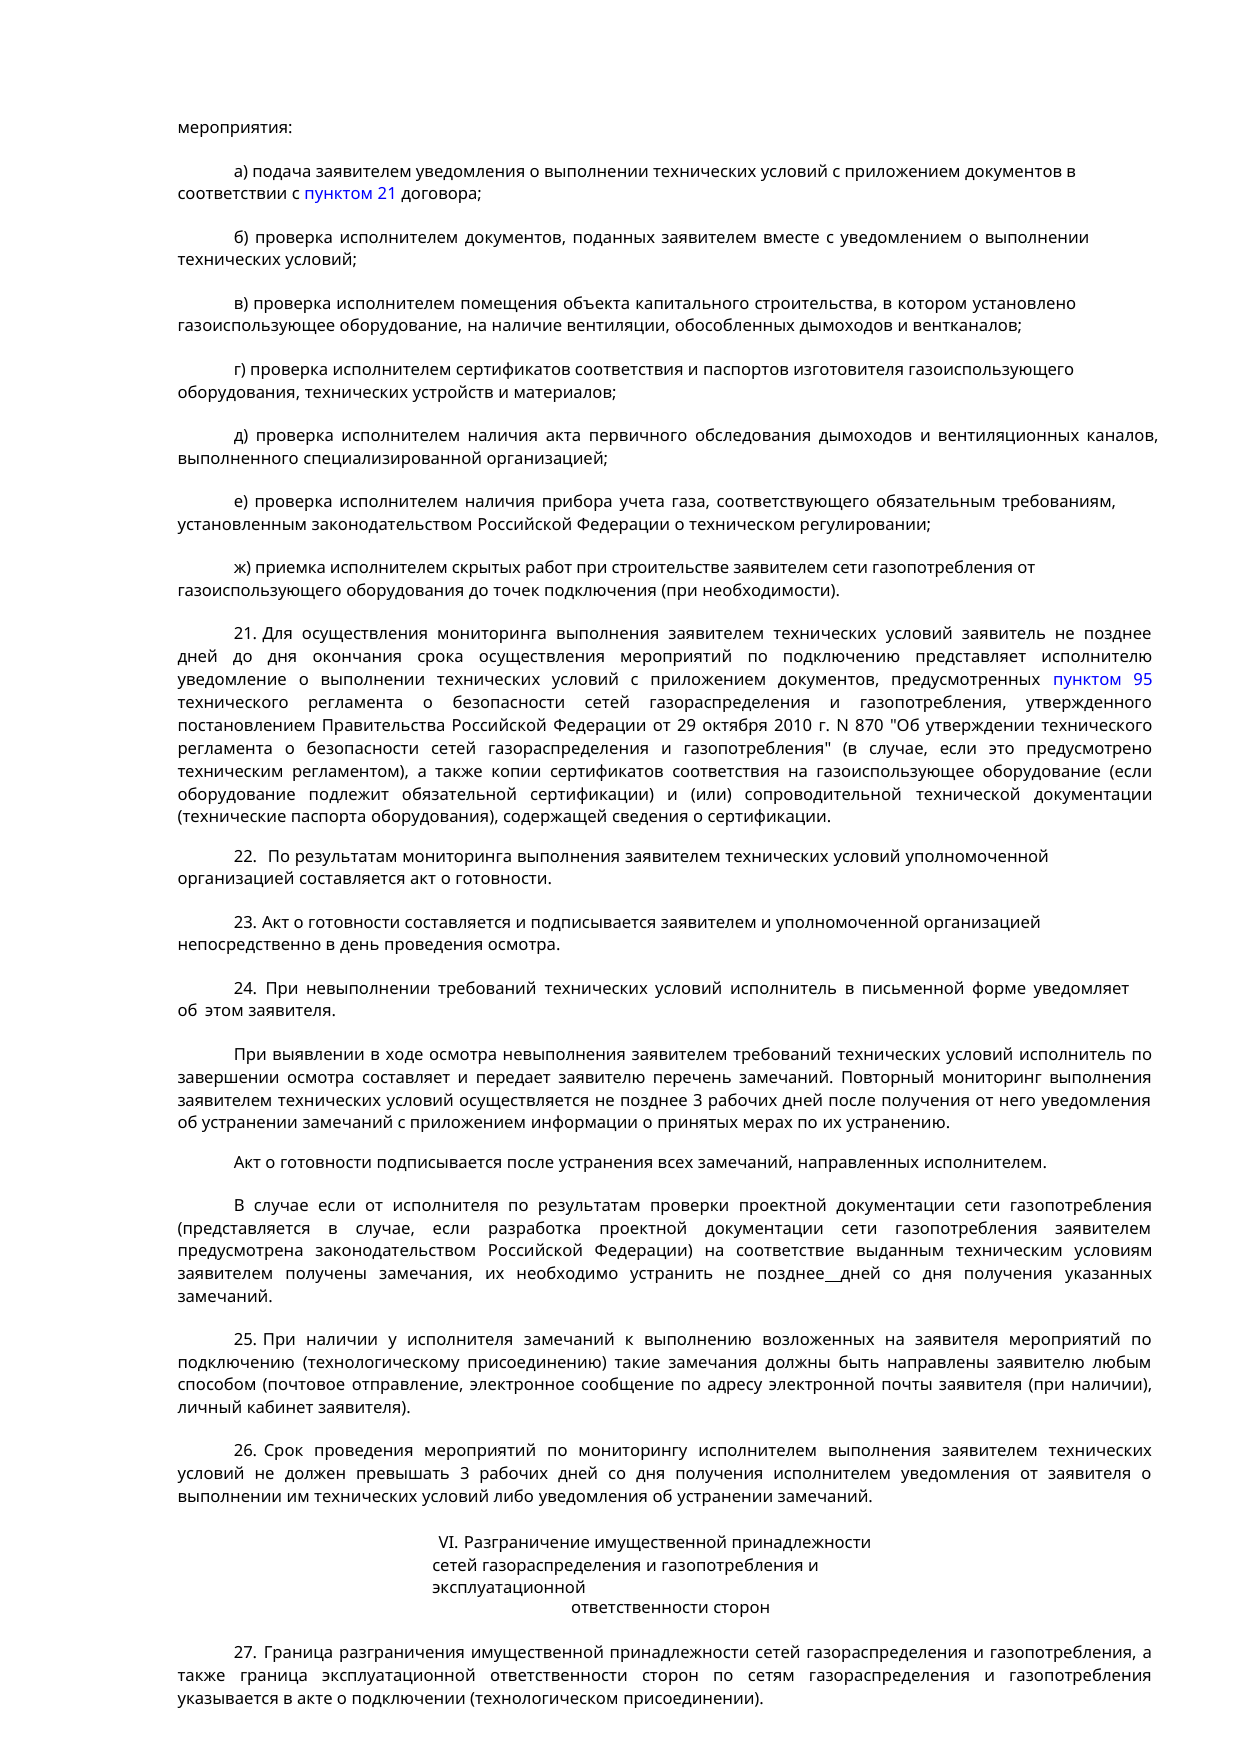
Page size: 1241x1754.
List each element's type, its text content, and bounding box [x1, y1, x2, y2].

list Срок проведения мероприятий по мониторингу исполнителем выполнения заявителем технических условий не должен превышать 3 рабочих дней со дня получения исполнителем уведомления от заявителя о выполнении им технических условий либо уведомления об устранении замечаний. [177, 1439, 1152, 1507]
text в) проверка исполнителем помещения объекта капитального строительства, в котором установлено газоиспользующее оборудование, на наличие вентиляции, обособленных дымоходов и вентканалов; [177, 291, 1167, 337]
text г) проверка исполнителем сертификатов соответствия и паспортов изготовителя газоиспользующего оборудования, технических устройств и материалов; [177, 357, 1167, 403]
list Акт о готовности составляется и подписывается заявителем и уполномоченной организацией непосредственно в день проведения осмотра. [177, 910, 1152, 956]
text В случае если от исполнителя по результатам проверки проектной документации сети газопотребления (представляется в случае, если разработка проектной документации сети газопотребления заявителем предусмотрена законодательством Российской Федерации) на соответствие выданным техническим условиям заявителем получены замечания, их необходимо устранить не позднее дней со дня получения указанных замечаний. [177, 1194, 1152, 1307]
text ответственности сторон [571, 1599, 1167, 1618]
list При невыполнении требований технических условий исполнитель в письменной форме уведомляет об этом заявителя. [177, 976, 1152, 1022]
text ж) приемка исполнителем скрытых работ при строительстве заявителем сети газопотребления от газоиспользующего оборудования до точек подключения (при необходимости). [177, 556, 1153, 601]
text а) подача заявителем уведомления о выполнении технических условий с приложением документов в соответствии с пунктом 21 договора; [177, 159, 1152, 204]
text Акт о готовности подписывается после устранения всех замечаний, направленных исполнителем. [233, 1150, 1167, 1173]
list Граница разграничения имущественной принадлежности сетей газораспределения и газопотребления, а также граница эксплуатационной ответственности сторон по сетям газораспределения и газопотребления указывается в акте о подключении (технологическом присоединении). [177, 1641, 1152, 1709]
text д) проверка исполнителем наличия акта первичного обследования дымоходов и вентиляционных каналов, выполненного специализированной организацией; [177, 423, 1167, 469]
list По результатам мониторинга выполнения заявителем технических условий уполномоченной организацией составляется акт о готовности. [177, 844, 1152, 889]
text е) проверка исполнителем наличия прибора учета газа, соответствующего обязательным требованиям, установленным законодательством Российской Федерации о техническом регулировании; [177, 489, 1167, 535]
text При выявлении в ходе осмотра невыполнения заявителем требований технических условий исполнитель по завершении осмотра составляет и передает заявителю перечень замечаний. Повторный мониторинг выполнения заявителем технических условий осуществляется не позднее 3 рабочих дней после получения от него уведомления об устранении замечаний с приложением информации о принятых мерах по их устранению. [177, 1042, 1152, 1134]
text б) проверка исполнителем документов, поданных заявителем вместе с уведомлением о выполнении технических условий; [177, 225, 1167, 271]
text мероприятия: [177, 116, 1167, 139]
list При наличии у исполнителя замечаний к выполнению возложенных на заявителя мероприятий по подключению (технологическому присоединению) такие замечания должны быть направлены заявителю любым способом (почтовое отправление, электронное сообщение по адресу электронной почты заявителя (при наличии), личный кабинет заявителя). [177, 1328, 1152, 1418]
list Разграничение имущественной принадлежности сетей газораспределения и газопотребления и эксплуатационной [432, 1530, 897, 1599]
list Для осуществления мониторинга выполнения заявителем технических условий заявитель не позднее дней до дня окончания срока осуществления мероприятий по подключению представляет исполнителю уведомление о выполнении технических условий с приложением документов, предусмотренных пунктом 95 технического регламента о безопасности сетей газораспределения и газопотребления, утвержденного постановлением Правительства Российской Федерации от 29 октября 2010 г. N 870 "Об утверждении технического регламента о безопасности сетей газораспределения и газопотребления" (в случае, если это предусмотрено техническим регламентом), а также копии сертификатов соответствия на газоиспользующее оборудование (если оборудование подлежит обязательной сертификации) и (или) сопроводительной технической документации (технические паспорта оборудования), содержащей сведения о сертификации. [177, 622, 1152, 828]
